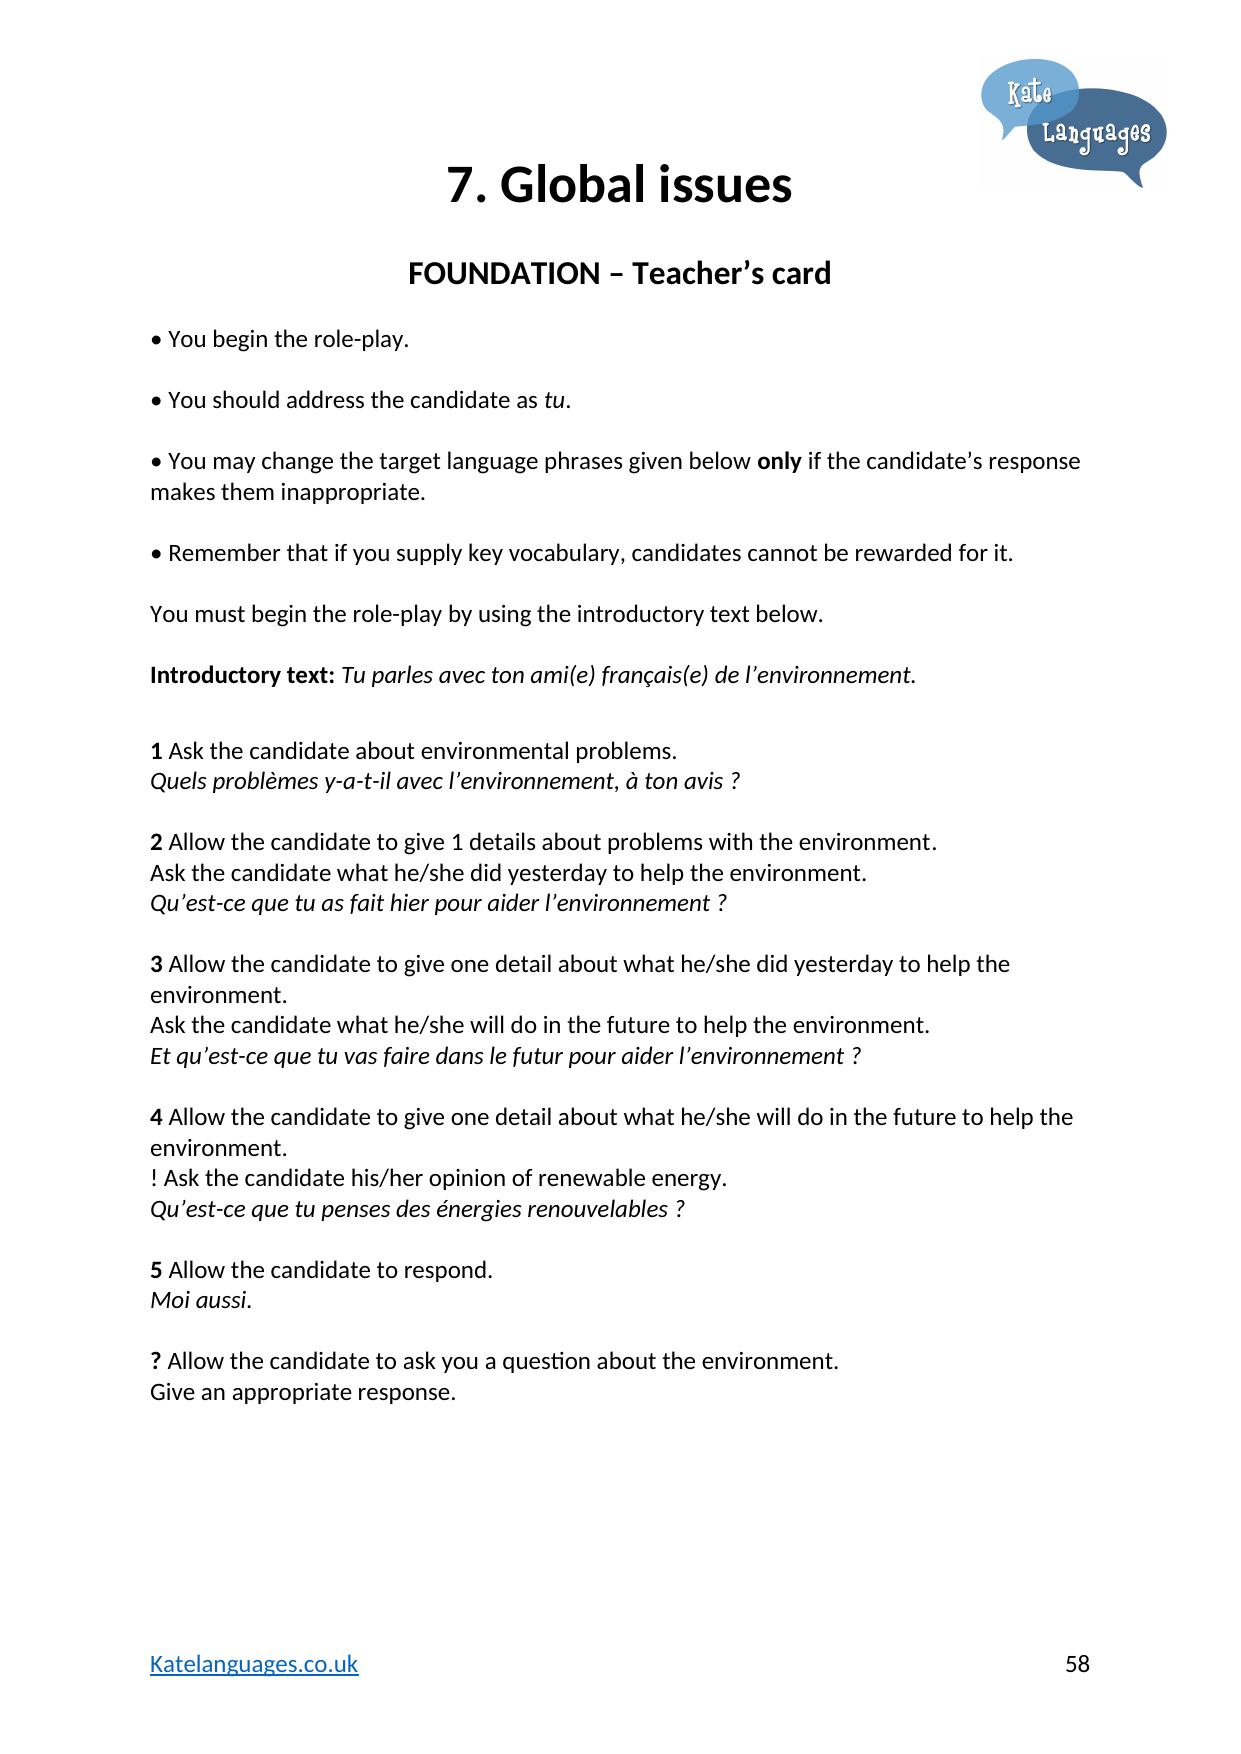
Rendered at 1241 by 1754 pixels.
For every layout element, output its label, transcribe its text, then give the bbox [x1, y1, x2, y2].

text 5 Allow the candidate to respond. [150, 1254, 1090, 1284]
text ! Ask the candidate his/her opinion of renewable energy. [150, 1162, 1090, 1193]
text • You begin the role-play. [150, 323, 1090, 353]
text Ask the candidate what he/she will do in the future to help the environment. [150, 1010, 1090, 1040]
text 7. Global issues [150, 150, 1090, 216]
text Qu’est-ce que tu as fait hier pour aider l’environnement ? [150, 888, 1090, 918]
text FOUNDATION – Teacher’s card [150, 252, 1090, 292]
text 4 Allow the candidate to give one detail about what he/she will do in the future to help the environment. [150, 1101, 1090, 1162]
text 3 Allow the candidate to give one detail about what he/she did yesterday to help the environment. [150, 949, 1090, 1010]
text Give an appropriate response. [150, 1376, 1090, 1406]
text Et qu’est-ce que tu vas faire dans le futur pour aider l’environnement ? [150, 1040, 1090, 1071]
text Ask the candidate what he/she did yesterday to help the environment. [150, 857, 1090, 888]
text 1 Ask the candidate about environmental problems. [150, 735, 1090, 766]
text Quels problèmes y-a-t-il avec l’environnement, à ton avis ? [150, 766, 1090, 796]
text Qu’est-ce que tu penses des énergies renouvelables ? [150, 1193, 1090, 1223]
text Moi aussi. [150, 1284, 1090, 1315]
text • You may change the target language phrases given below only if the candidate’s response makes them inappropriate. [150, 445, 1090, 506]
text ? Allow the candidate to ask you a question about the environment. [150, 1345, 1090, 1376]
text • You should address the candidate as tu. [150, 384, 1090, 414]
text You must begin the role-play by using the introductory text below. [150, 598, 1090, 628]
text • Remember that if you supply key vocabulary, candidates cannot be rewarded for it. [150, 537, 1090, 567]
picture [978, 55, 1169, 190]
text 2 Allow the candidate to give 1 details about problems with the environment. [150, 827, 1090, 857]
text Introductory text: Tu parles avec ton ami(e) français(e) de l’environnement. [150, 659, 1090, 689]
